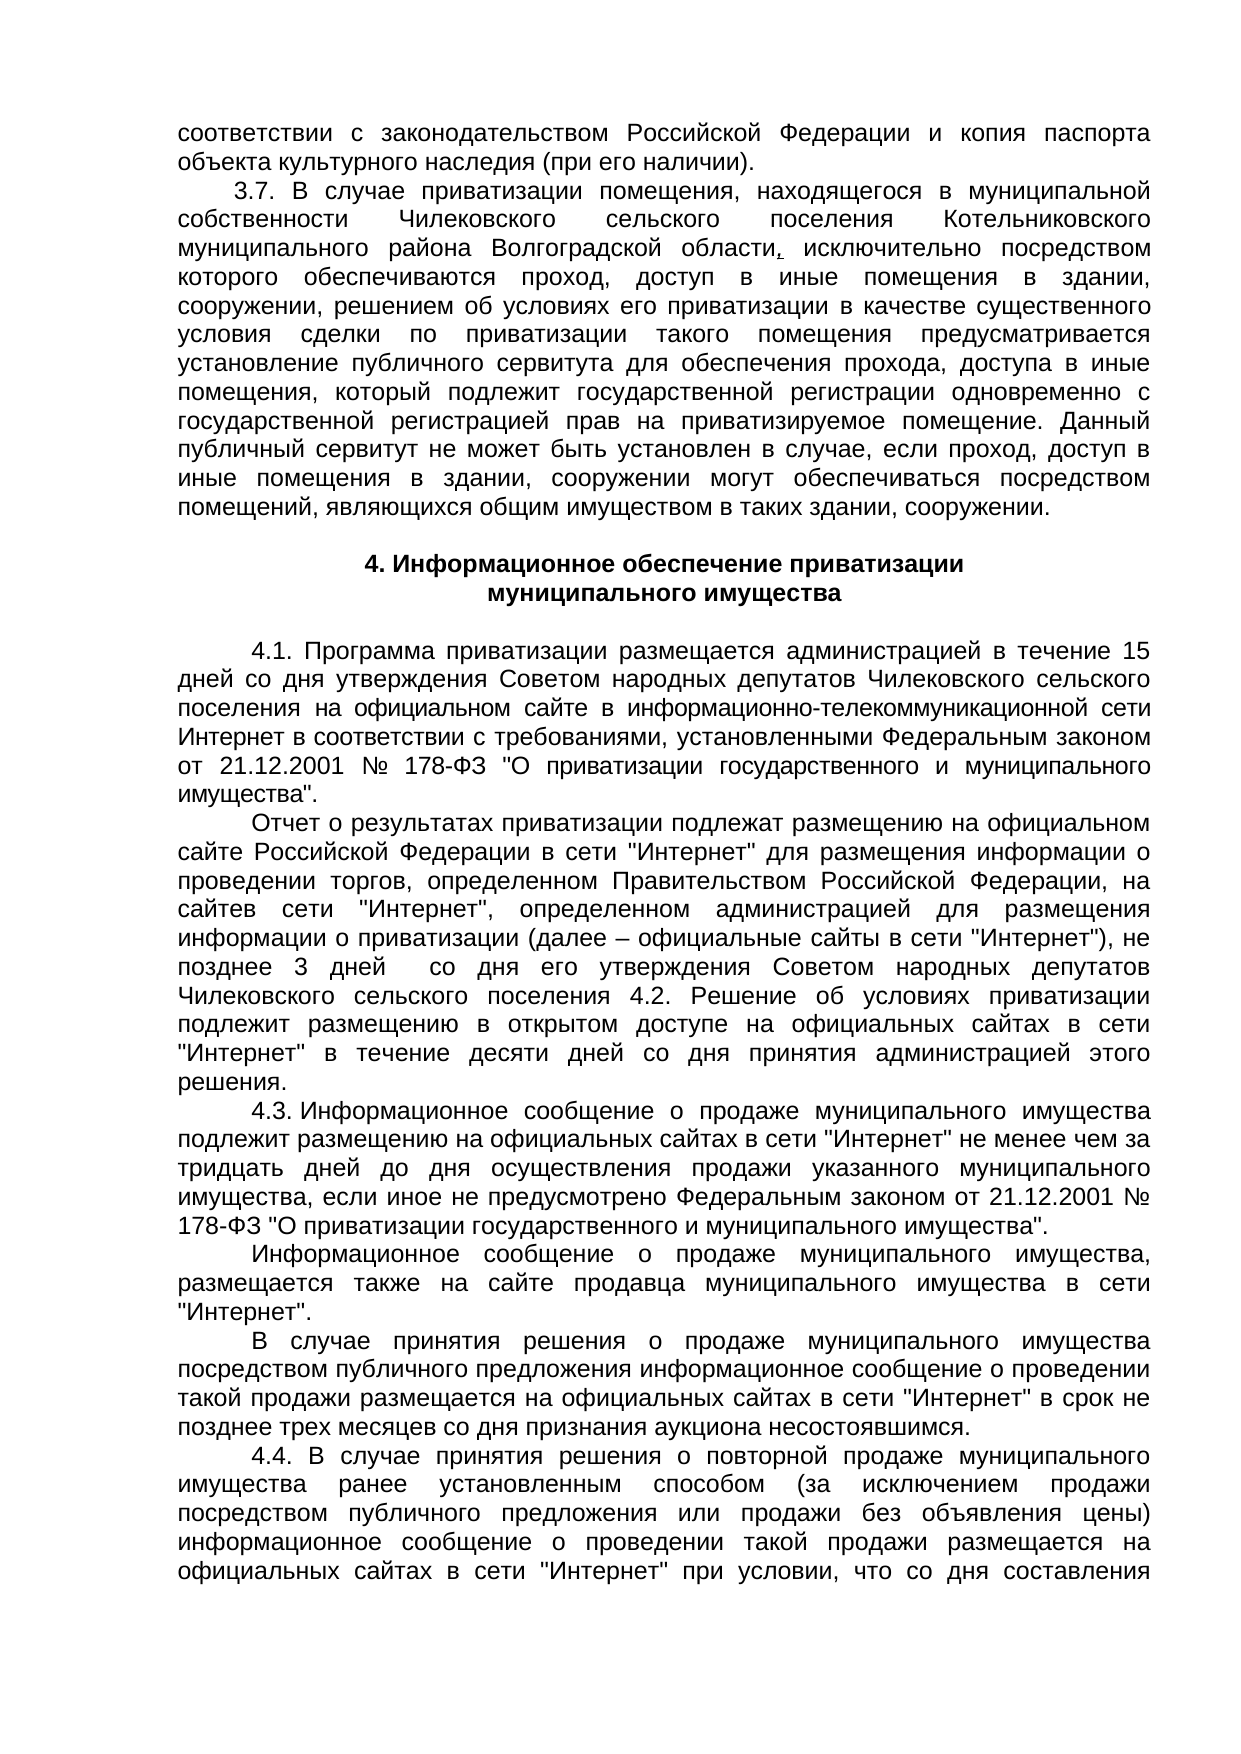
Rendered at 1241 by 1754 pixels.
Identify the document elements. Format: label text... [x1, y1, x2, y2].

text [177, 118, 1152, 176]
text Отчет о результатах приватизации подлежат размещению на официальном сайте Российской Федерации в сети "Интернет" для размещения информации о проведении торгов, определенном Правительством Российской Федерации, на сайтев сети "Интернет", определенном администрацией для размещения информации о приватизации (далее – официальные сайты в сети "Интернет"), не позднее 3 дней со дня его утверждения Советом народных депутатов Чилековского сельского поселения 4.2. Решение об условиях приватизации подлежит размещению в открытом доступе на официальных сайтах в сети "Интернет" в течение десяти дней со дня принятия администрацией этого решения. [177, 808, 1152, 1096]
text 4. Информационное обеспечение приватизации [177, 549, 1152, 578]
text муниципального имущества [177, 578, 1152, 607]
text В случае принятия решения о продаже муниципального имущества посредством публичного предложения информационное сообщение о проведении такой продажи размещается на официальных сайтах в сети "Интернет" в срок не позднее трех месяцев со дня признания аукциона несостоявшимся. [177, 1326, 1152, 1441]
text 3.7. В случае приватизации помещения, находящегося в муниципальной собственности Чилековского сельского поселения Котельниковского муниципального района Волгоградской области, исключительно посредством которого обеспечиваются проход, доступ в иные помещения в здании, сооружении, решением об условиях его приватизации в качестве существенного условия сделки по приватизации такого помещения предусматривается установление публичного сервитута для обеспечения прохода, доступа в иные помещения, который подлежит государственной регистрации одновременно с государственной регистрацией прав на приватизируемое помещение. Данный публичный сервитут не может быть установлен в случае, если проход, доступ в иные помещения в здании, сооружении могут обеспечиваться посредством помещений, являющихся общим имуществом в таких здании, сооружении. [177, 176, 1152, 521]
text Информационное сообщение о продаже муниципального имущества, размещается также на сайте продавца муниципального имущества в сети "Интернет". [177, 1239, 1152, 1326]
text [177, 1441, 1152, 1584]
text 4.3. Информационное сообщение о продаже муниципального имущества подлежит размещению на официальных сайтах в сети "Интернет" не менее чем за тридцать дней до дня осуществления продажи указанного муниципального имущества, если иное не предусмотрено Федеральным законом от 21.12.2001 № 178-ФЗ "О приватизации государственного и муниципального имущества". [177, 1096, 1152, 1239]
text 4.1. Программа приватизации размещается администрацией в течение 15 дней со дня утверждения Советом народных депутатов Чилековского сельского поселения на официальном сайте в информационно-телекоммуникационной сети Интернет в соответствии с требованиями, установленными Федеральным законом от 21.12.2001 № 178-ФЗ "О приватизации государственного и муниципального имущества". [177, 636, 1152, 808]
